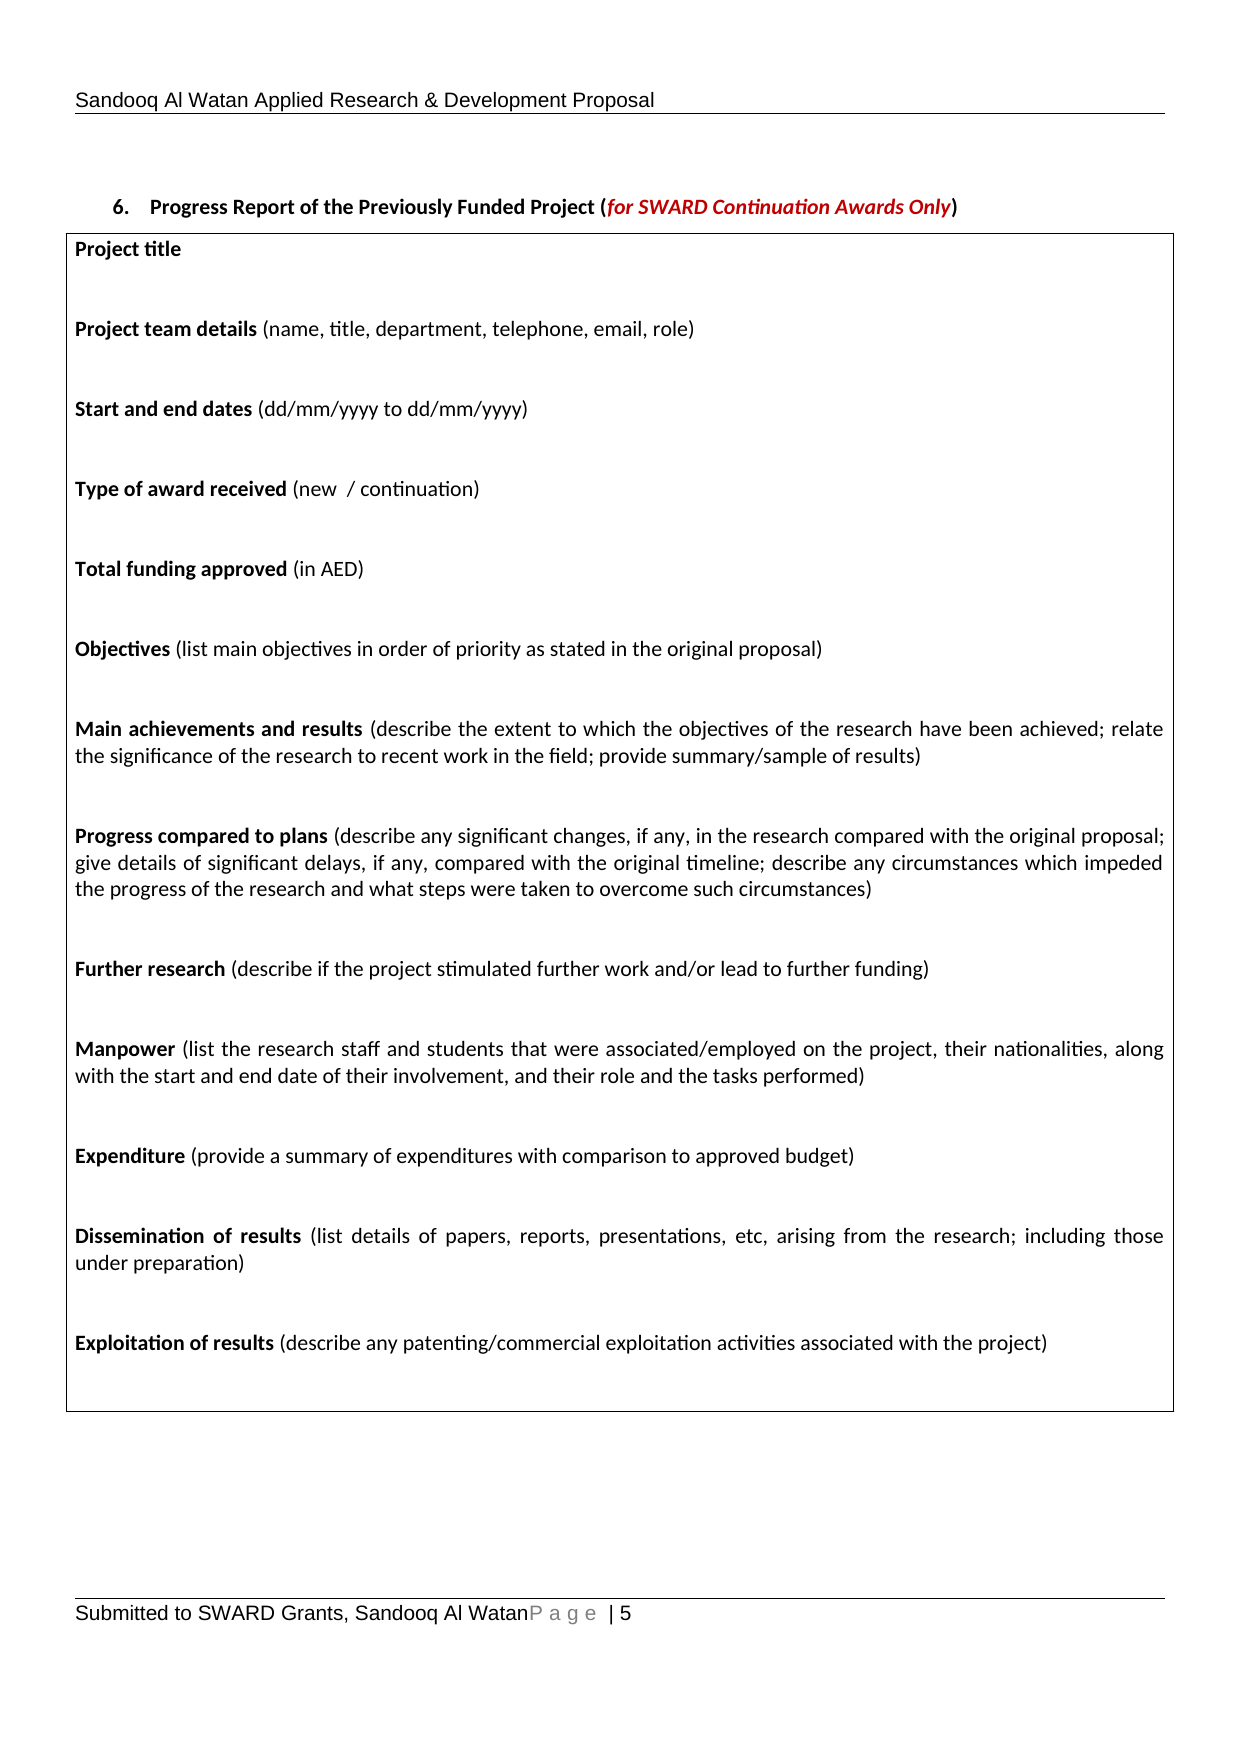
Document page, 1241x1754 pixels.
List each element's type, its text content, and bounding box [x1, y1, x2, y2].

list Manpower (list the research staff and students that were associated/employed on the project, their nationalities, along with the start and end date of their involvement, and their role and the tasks performed) [75, 1036, 1165, 1089]
list Progress compared to plans (describe any significant changes, if any, in the research compared with the original proposal; give details of significant delays, if any, compared with the original timeline; describe any circumstances which impeded the progress of the research and what steps were taken to overcome such circumstances) [75, 822, 1165, 902]
list Expenditure (provide a summary of expenditures with comparison to approved budget) [75, 1142, 1165, 1169]
list Dissemination of results (list details of papers, reports, presentations, etc, arising from the research; including those under preparation) [75, 1222, 1165, 1276]
list Start and end dates (dd/mm/yyyy to dd/mm/yyyy) [75, 396, 1165, 422]
subtitle Progress Report of the Previously Funded Project (for SWARD Continuation Awards Only) [112, 193, 1165, 220]
list Type of award received (new / continuation) [75, 476, 1165, 502]
list Objectives (list main objectives in order of priority as stated in the original proposal) [75, 636, 1165, 662]
list Project team details (name, title, department, telephone, email, role) [75, 316, 1165, 342]
list Further research (describe if the project stimulated further work and/or lead to further funding) [75, 956, 1165, 982]
list Project title [67, 234, 1173, 262]
list Total funding approved (in AED) [75, 556, 1165, 582]
list Main achievements and results (describe the extent to which the objectives of the research have been achieved; relate the significance of the research to recent work in the field; provide summary/sample of results) [75, 716, 1165, 769]
list Exploitation of results (describe any patenting/commercial exploitation activities associated with the project) [75, 1329, 1165, 1356]
